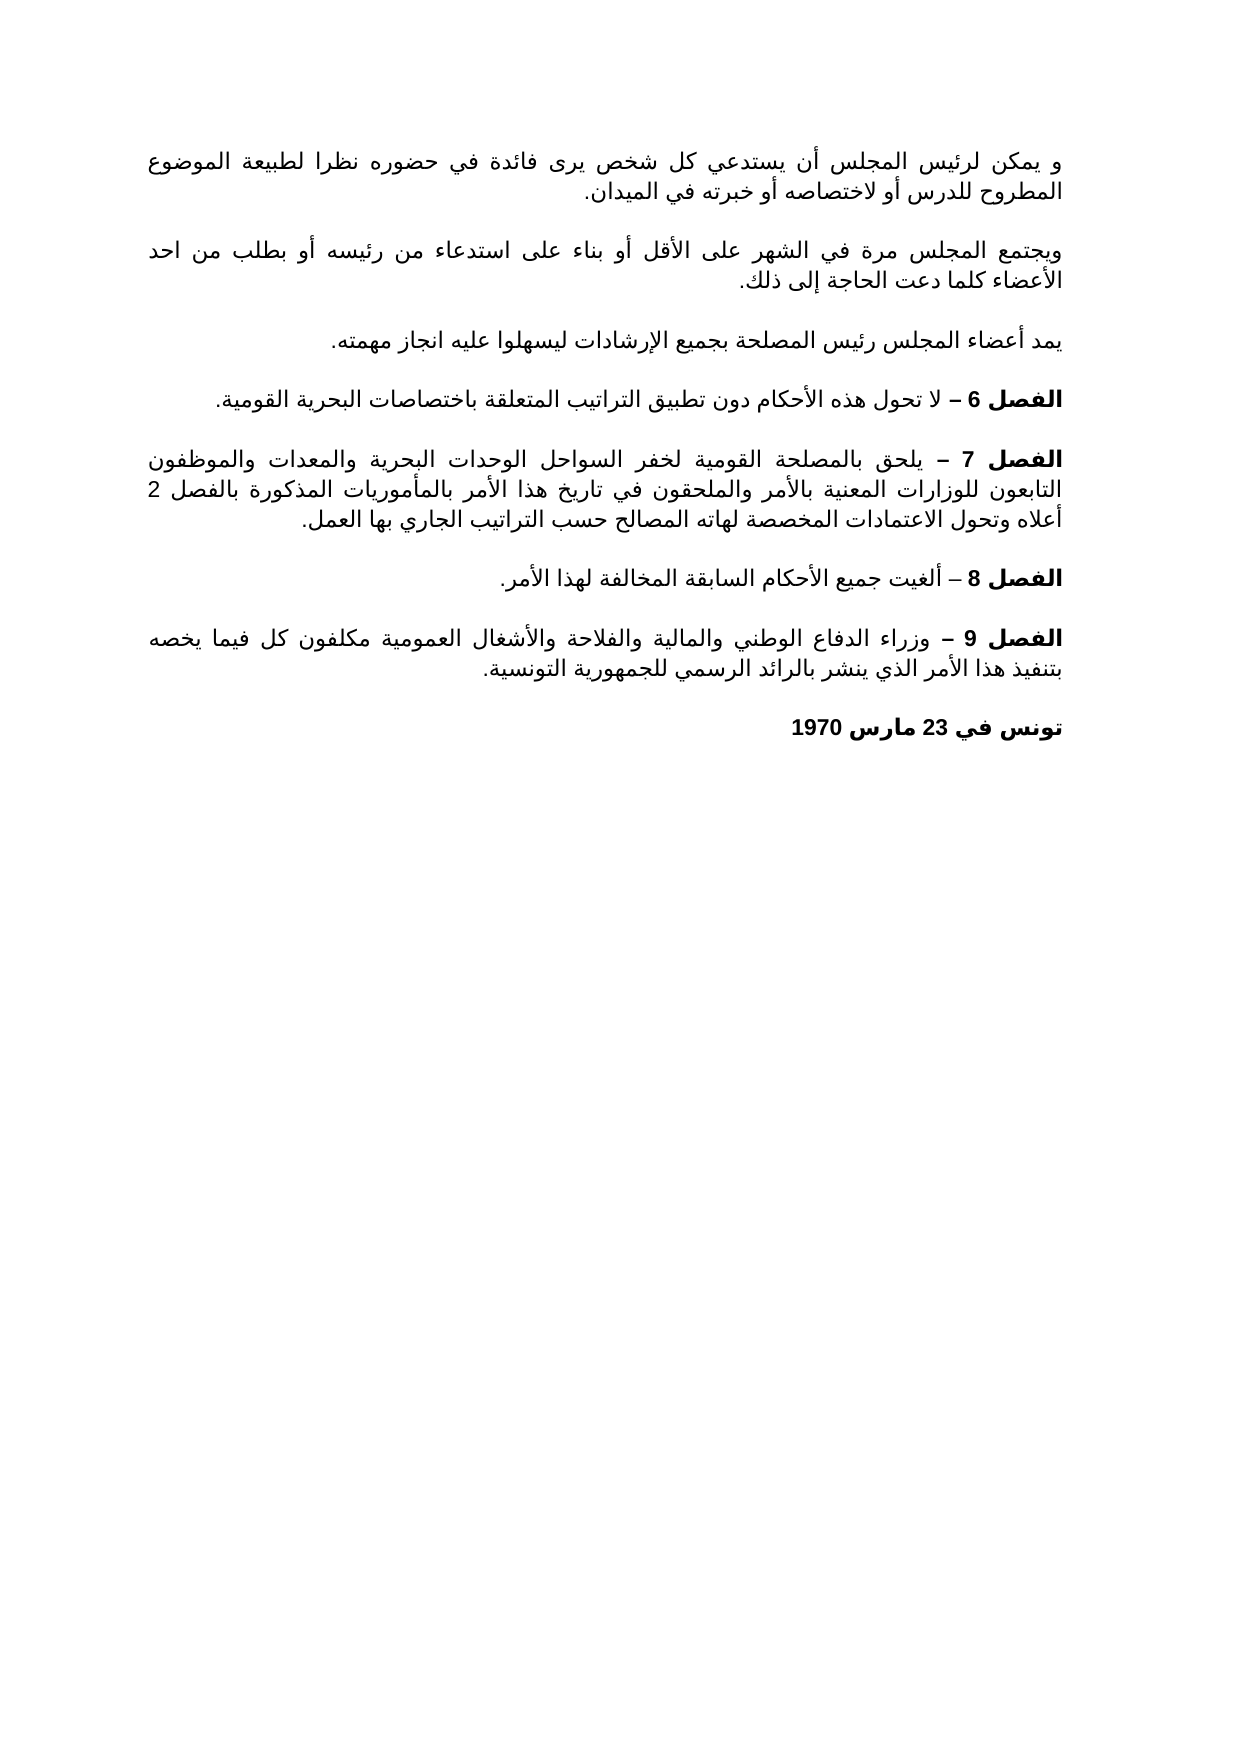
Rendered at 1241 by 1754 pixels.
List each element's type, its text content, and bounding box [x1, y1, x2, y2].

text الفصل 9 – وزراء الدفاع الوطني والمالية والفلاحة والأشغال العمومية مكلفون كل فيما يخصه بتنفيذ هذا الأمر الذي ينشر بالرائد الرسمي للجمهورية التونسية. [148, 625, 1063, 681]
text ويجتمع المجلس مرة في الشهر على الأقل أو بناء على استدعاء من رئيسه أو بطلب من احد الأعضاء كلما دعت الحاجة إلى ذلك. [148, 237, 1063, 294]
text يمد أعضاء المجلس رئيس المصلحة بجميع الإرشادات ليسهلوا عليه انجاز مهمته. [148, 327, 1063, 353]
text الفصل 7 – يلحق بالمصلحة القومية لخفر السواحل الوحدات البحرية والمعدات والموظفون التابعون للوزارات المعنية بالأمر والملحقون في تاريخ هذا الأمر بالمأموريات المذكورة بالفصل 2 أعلاه وتحول الاعتمادات المخصصة لهاته المصالح حسب التراتيب الجاري بها العمل. [148, 446, 1063, 532]
text و يمكن لرئيس المجلس أن يستدعي كل شخص يرى فائدة في حضوره نظرا لطبيعة الموضوع المطروح للدرس أو لاختصاصه أو خبرته في الميدان. [148, 148, 1063, 204]
text الفصل 6 – لا تحول هذه الأحكام دون تطبيق التراتيب المتعلقة باختصاصات البحرية القومية. [148, 386, 1063, 412]
text تونس في 23 مارس 1970 [148, 714, 1063, 741]
text الفصل 8 – ألغيت جميع الأحكام السابقة المخالفة لهذا الأمر. [148, 565, 1063, 592]
